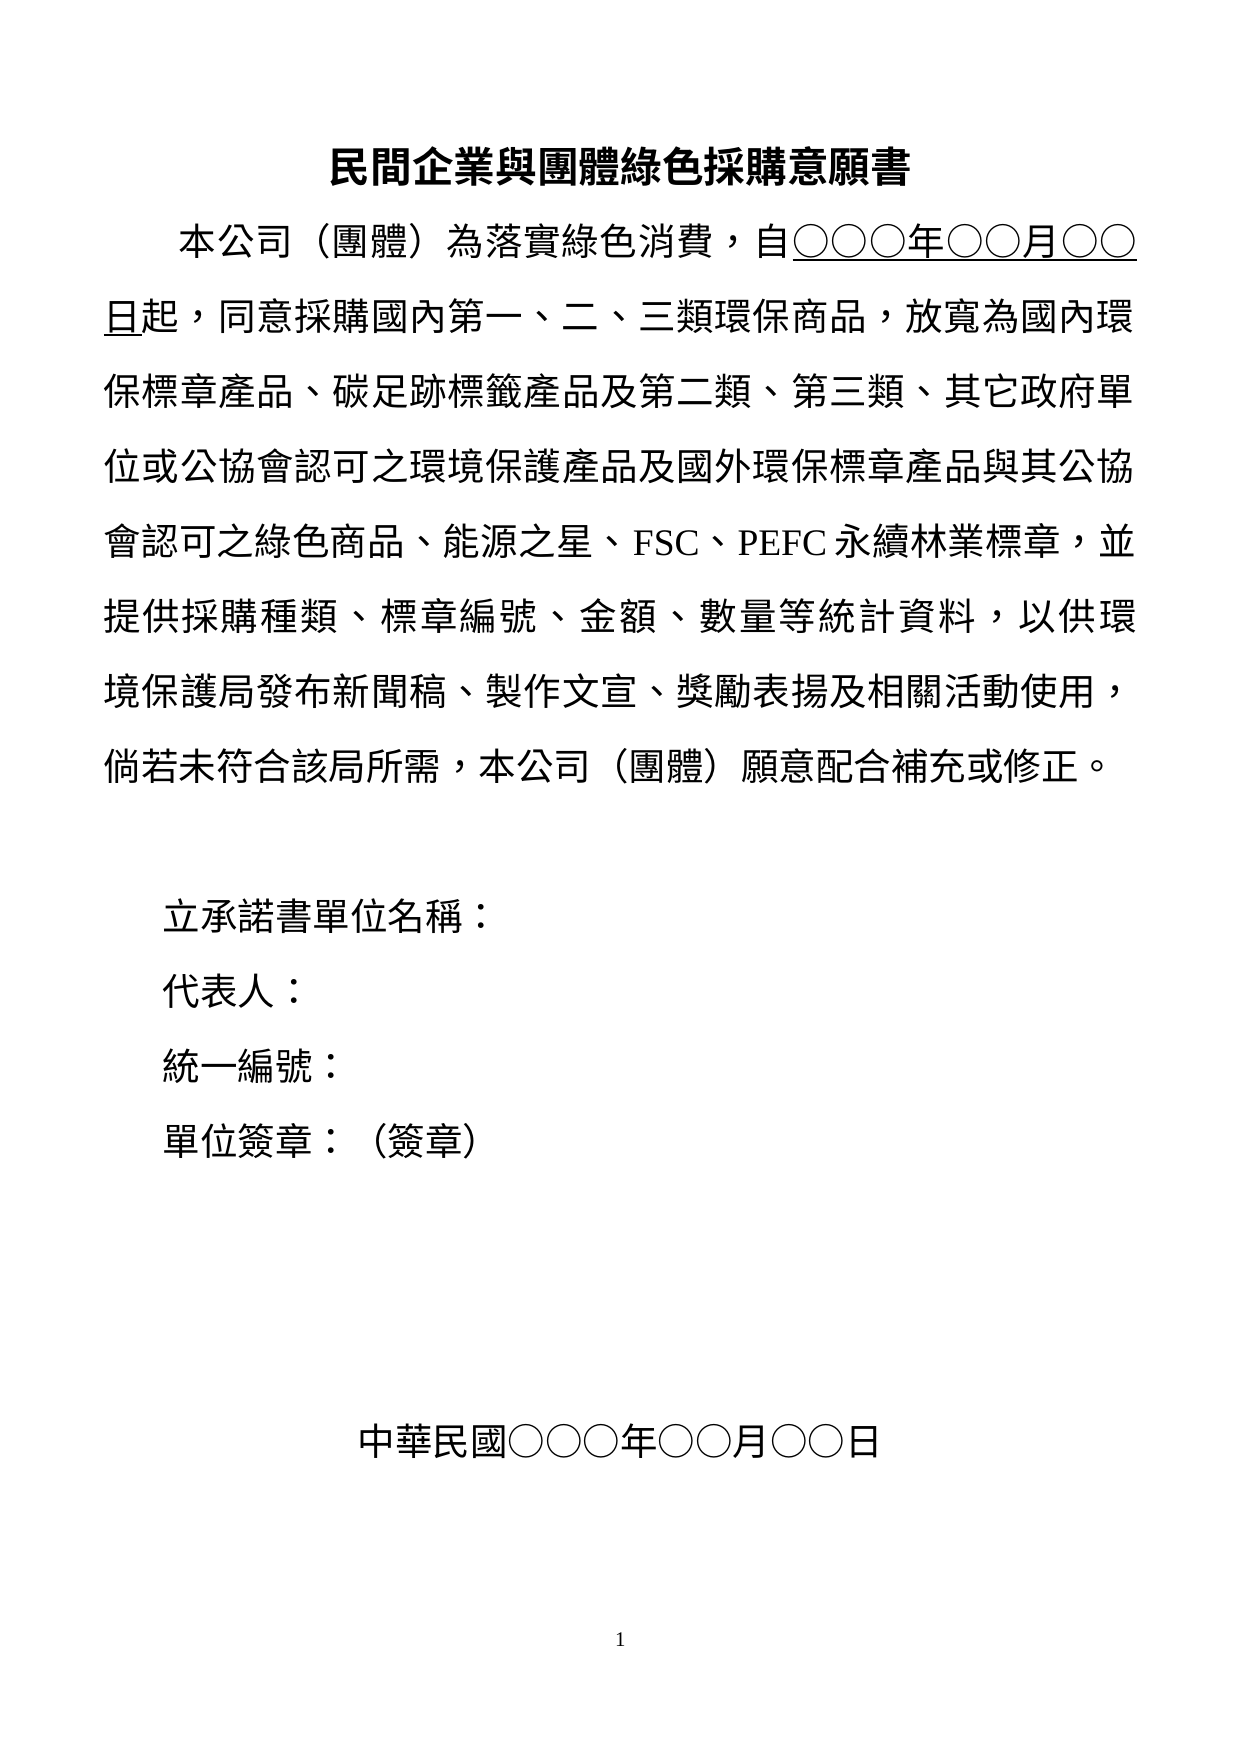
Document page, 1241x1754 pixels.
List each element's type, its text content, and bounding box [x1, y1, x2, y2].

subtitle 民間企業與團體綠色採購意願書 [103, 127, 1137, 202]
text 代表人： [162, 952, 1137, 1027]
text 中華民國○○○年○○月○○日 [103, 1402, 1137, 1477]
text 立承諾書單位名稱： [162, 877, 1137, 952]
text 單位簽章：（簽章） [162, 1102, 1137, 1177]
text 統一編號： [162, 1027, 1137, 1102]
text 本公司（團體）為落實綠色消費，自○○○年○○月○○日起，同意採購國內第一、二、三類環保商品，放寬為國內環保標章產品、碳足跡標籤產品及第二類、第三類、其它政府單位或公協會認可之環境保護產品及國外環保標章產品與其公協會認可之綠色商品、能源之星、FSC、PEFC永續林業標章，並提供採購種類、標章編號、金額、數量等統計資料，以供環境保護局發布新聞稿、製作文宣、獎勵表揚及相關活動使用，倘若未符合該局所需，本公司（團體）願意配合補充或修正。 [103, 202, 1137, 802]
